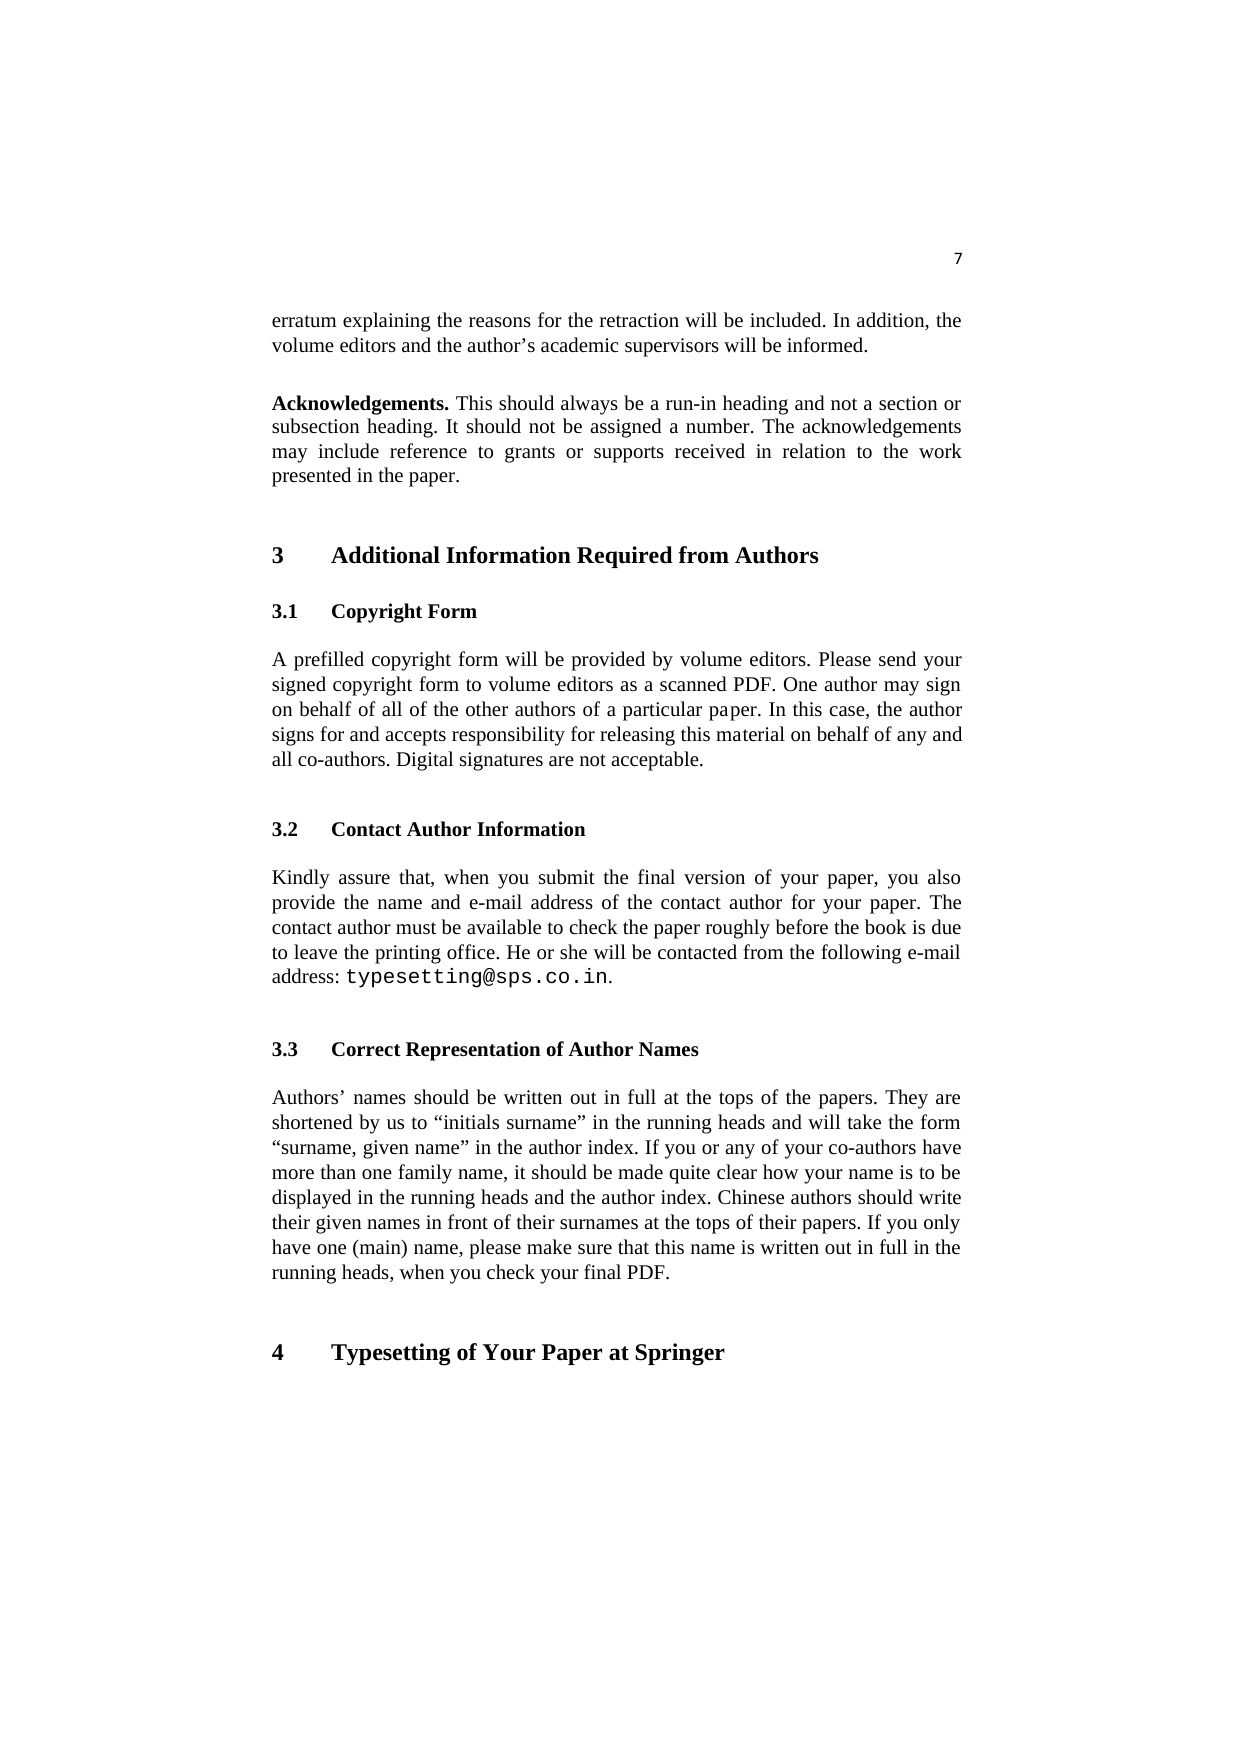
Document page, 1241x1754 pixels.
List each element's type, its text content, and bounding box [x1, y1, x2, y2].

text 3 Additional Information Required from Authors [272, 541, 963, 568]
text Authors’ names should be written out in full at the tops of the papers. They are shortened by us to “initials surname” in the running heads and will take the form “surname, given name” in the author index. If you or any of your co-authors have more than one family name, it should be made quite clear how your name is to be displayed in the running heads and the author index. Chinese authors should write their given names in front of their surnames at the tops of their papers. If you only have one (main) name, please make sure that this name is written out in full in the running heads, when you check your final PDF. [272, 1084, 963, 1284]
text 3.1 Copyright Form [272, 598, 963, 623]
text Kindly assure that, when you submit the final version of your paper, you also provide the name and e-mail address of the contact author for your paper. The contact author must be available to check the paper roughly before the book is due to leave the printing office. He or she will be contacted from the following e-mail address: typesetting@sps.co.in. [272, 864, 963, 990]
text 4 Typesetting of Your Paper at Springer [272, 1338, 963, 1366]
text 3.2 Contact Author Information [272, 816, 963, 841]
text 3.3 Correct Representation of Author Names [272, 1036, 963, 1061]
text A prefilled copyright form will be provided by volume editors. Please send your signed copyright form to volume editors as a scanned PDF. One author may sign on behalf of all of the other authors of a particular paper. In this case, the author signs for and accepts responsibility for releasing this material on behalf of any and all co-authors. Digital signatures are not acceptable. [272, 646, 963, 771]
text Acknowledgements. This should always be a run-in heading and not a section or subsection heading. It should not be assigned a number. The acknowledgements may include reference to grants or supports received in relation to the work presented in the paper. [272, 390, 963, 487]
